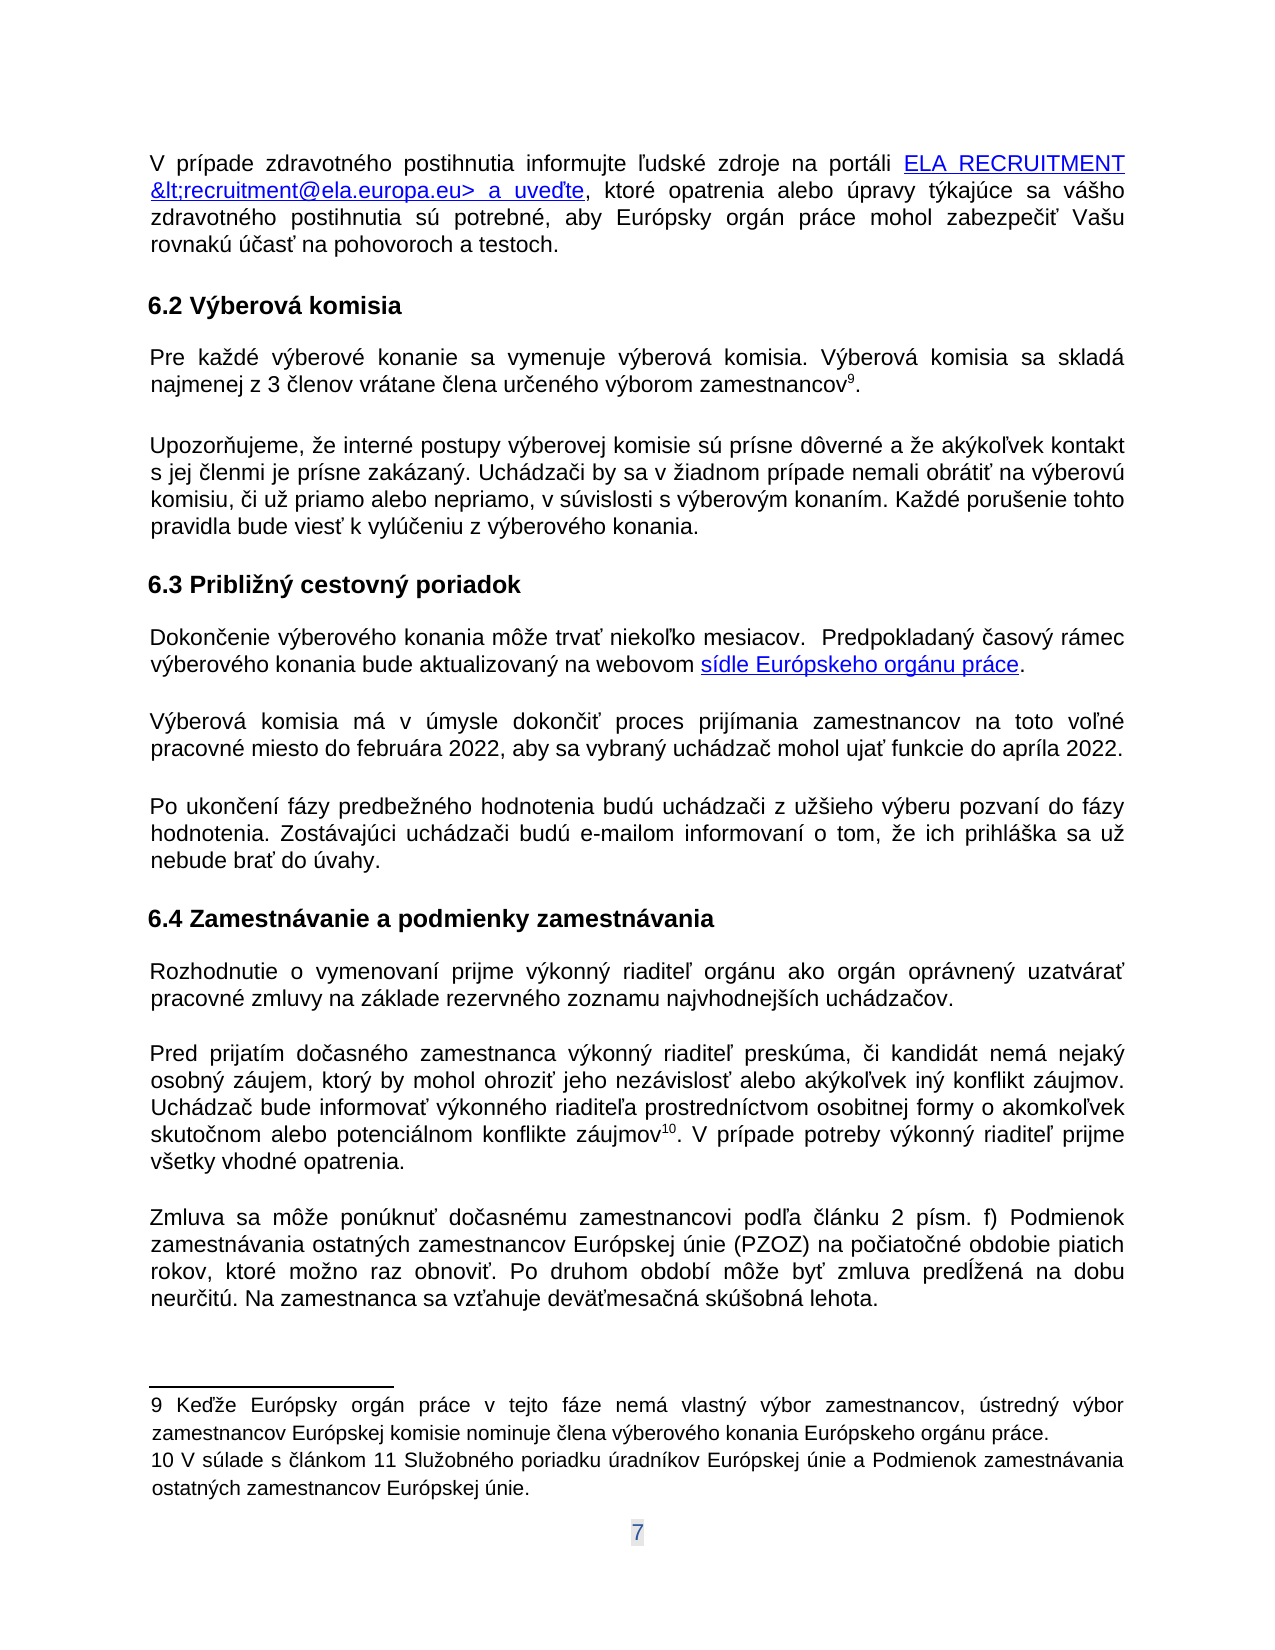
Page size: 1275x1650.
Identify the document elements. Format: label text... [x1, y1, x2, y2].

text V prípade zdravotného postihnutia informujte ľudské zdroje na portáli ELA RECRUITMENT &lt;recruitment@ela.europa.eu> a uveďte, ktoré opatrenia alebo úpravy týkajúce sa vášho zdravotného postihnutia sú potrebné, aby Európsky orgán práce mohol zabezpečiť Vašu rovnakú účasť na pohovoroch a testoch. [149, 150, 1125, 258]
subtitle 6.4 Zamestnávanie a podmienky zamestnávania [148, 904, 1125, 933]
text Upozorňujeme, že interné postupy výberovej komisie sú prísne dôverné a že akýkoľvek kontakt s jej členmi je prísne zakázaný. Uchádzači by sa v žiadnom prípade nemali obrátiť na výberovú komisiu, či už priamo alebo nepriamo, v súvislosti s výberovým konaním. Každé porušenie tohto pravidla bude viesť k vylúčeniu z výberového konania. [149, 432, 1125, 539]
text Pre každé výberové konanie sa vymenuje výberová komisia. Výberová komisia sa skladá najmenej z 3 členov vrátane člena určeného výborom zamestnancov. [149, 344, 1125, 398]
text Zmluva sa môže ponúknuť dočasnému zamestnancovi podľa článku 2 písm. f) Podmienok zamestnávania ostatných zamestnancov Európskej únie (PZOZ) na počiatočné obdobie piatich rokov, ktoré možno raz obnoviť. Po druhom období môže byť zmluva predĺžená na dobu neurčitú. Na zamestnanca sa vzťahuje deväťmesačná skúšobná lehota. [149, 1204, 1125, 1311]
subtitle 6.3 Približný cestovný poriadok [148, 571, 1125, 599]
text Pred prijatím dočasného zamestnanca výkonný riaditeľ preskúma, či kandidát nemá nejaký osobný záujem, ktorý by mohol ohroziť jeho nezávislosť alebo akýkoľvek iný konflikt záujmov. Uchádzač bude informovať výkonného riaditeľa prostredníctvom osobitnej formy o akomkoľvek skutočnom alebo potenciálnom konflikte záujmov. V prípade potreby výkonný riaditeľ prijme všetky vhodné opatrenia. [149, 1040, 1125, 1175]
text Výberová komisia má v úmysle dokončiť proces prijímania zamestnancov na toto voľné pracovné miesto do februára 2022, aby sa vybraný uchádzač mohol ujať funkcie do apríla 2022. [149, 708, 1125, 761]
text Rozhodnutie o vymenovaní prijme výkonný riaditeľ orgánu ako orgán oprávnený uzatvárať pracovné zmluvy na základe rezervného zoznamu najvhodnejších uchádzačov. [149, 958, 1125, 1011]
subtitle 6.2 Výberová komisia [148, 291, 1125, 320]
text Po ukončení fázy predbežného hodnotenia budú uchádzači z užšieho výberu pozvaní do fázy hodnotenia. Zostávajúci uchádzači budú e-mailom informovaní o tom, že ich prihláška sa už nebude brať do úvahy. [149, 793, 1125, 873]
text Dokončenie výberového konania môže trvať niekoľko mesiacov. Predpokladaný časový rámec výberového konania bude aktualizovaný na webovom sídle Európskeho orgánu práce. [149, 624, 1125, 677]
